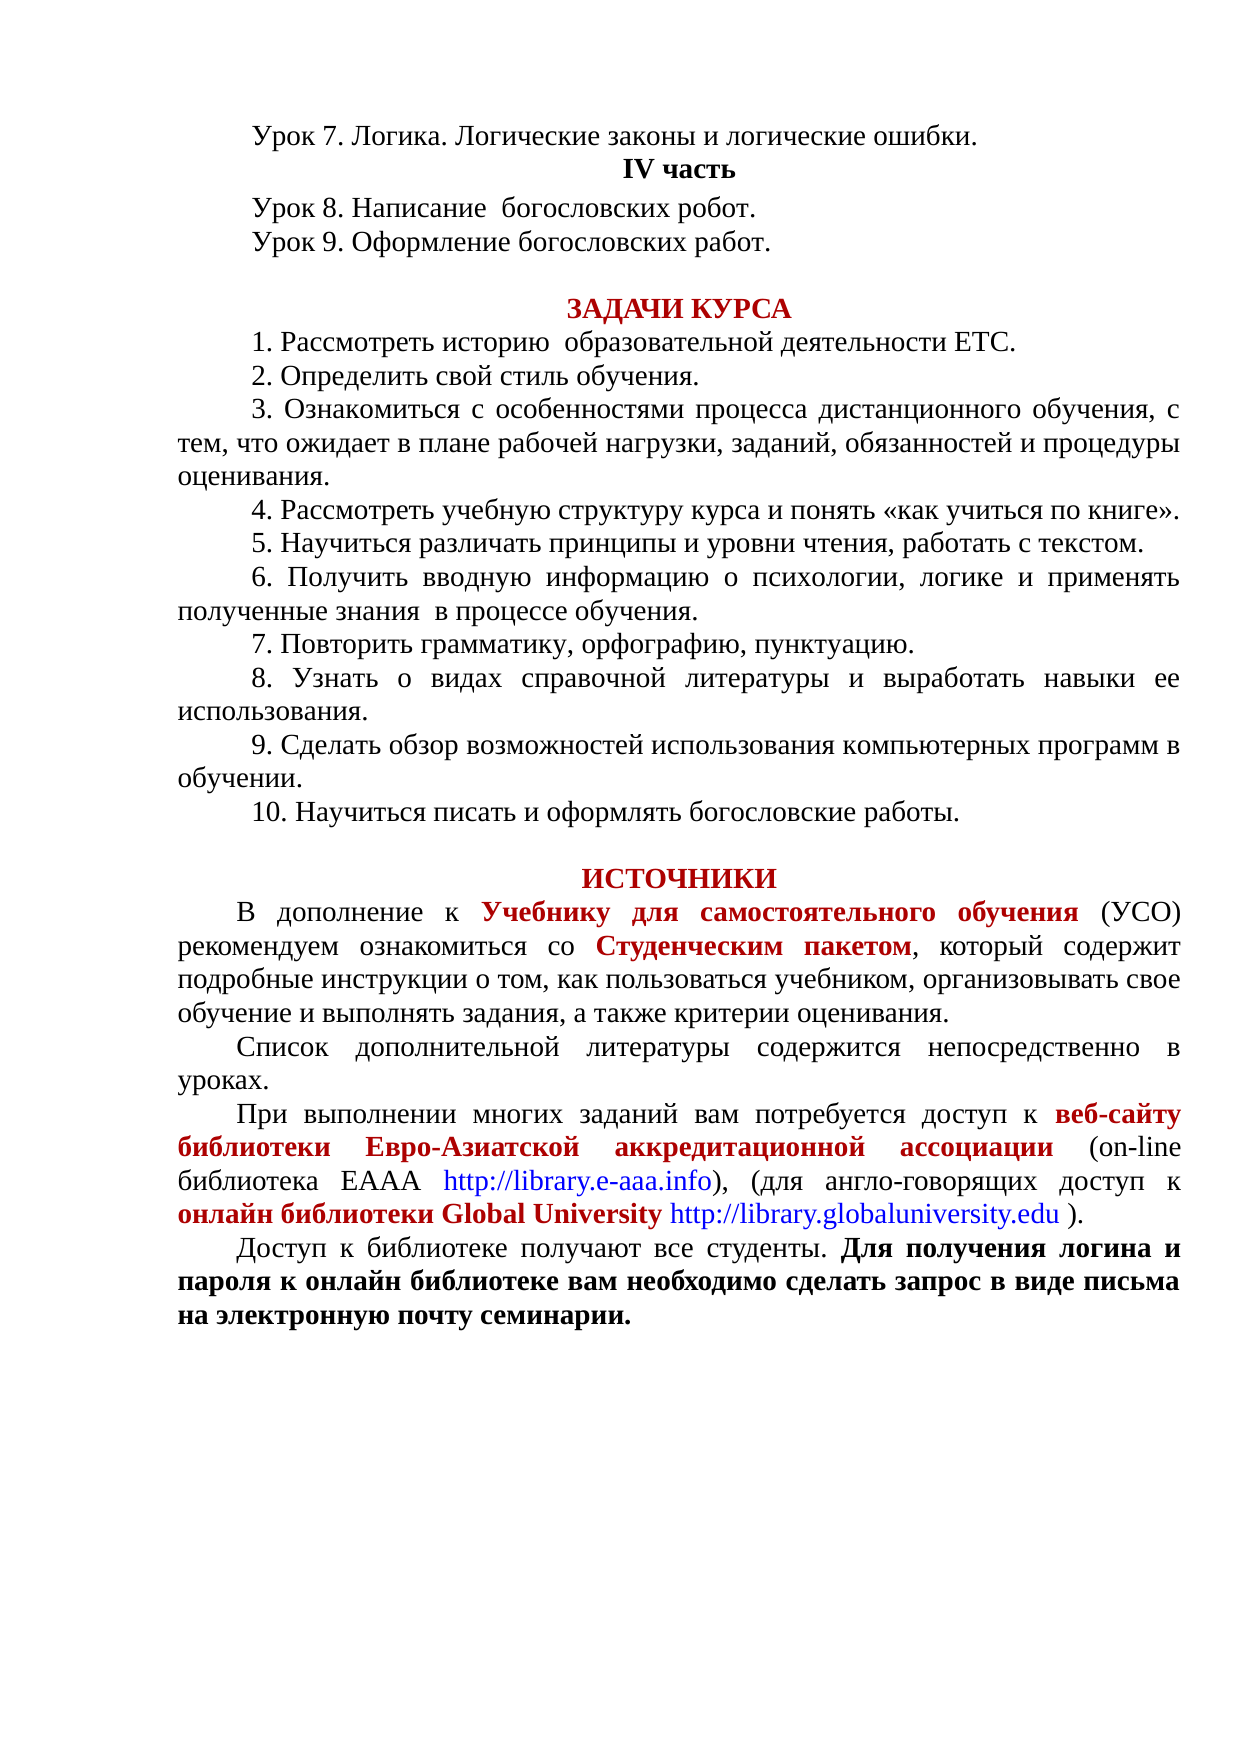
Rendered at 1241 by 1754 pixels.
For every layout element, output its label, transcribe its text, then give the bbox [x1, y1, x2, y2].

text Урок 7. Логика. Логические законы и логические ошибки. [177, 118, 1181, 152]
list ІV часть [177, 152, 1181, 185]
text 6. Получить вводную информацию о психологии, логике и применять полученные знания в процессе обучения. [177, 559, 1181, 626]
text 2. Определить свой стиль обучения. [177, 358, 1181, 391]
text 10. Научиться писать и оформлять богословские работы. [177, 794, 1181, 827]
text Урок 8. Написание богословских робот. [177, 190, 1181, 224]
text 3. Ознакомиться с особенностями процесса дистанционного обучения, с тем, что ожидает в плане рабочей нагрузки, заданий, обязанностей и процедуры оценивания. [177, 391, 1181, 492]
text 4. Рассмотреть учебную структуру курса и понять «как учиться по книге». [177, 492, 1181, 526]
text 9. Сделать обзор возможностей использования компьютерных программ в обучении. [177, 727, 1181, 794]
text В дополнение к Учебнику для самостоятельного обучения (УСО) рекомендуем ознакомиться со Студенческим пакетом, который содержит подробные инструкции о том, как пользоваться учебником, организовывать свое обучение и выполнять задания, а также критерии оценивания. [177, 894, 1181, 1029]
text 8. Узнать о видах справочной литературы и выработать навыки ее использования. [177, 660, 1181, 727]
text Урок 9. Оформление богословских работ. [177, 224, 1181, 257]
text 1. Рассмотреть историю образовательной деятельности ЕТС. [177, 324, 1181, 358]
text Доступ к библиотеке получают все студенты. Для получения логина и пароля к онлайн библиотеке вам необходимо сделать запрос в виде письма на электронную почту семинарии. [177, 1230, 1181, 1331]
text ИСТОЧНИКИ [177, 861, 1181, 894]
text Список дополнительной литературы содержится непосредственно в уроках. [177, 1029, 1181, 1096]
text 7. Повторить грамматику, орфографию, пунктуацию. [177, 626, 1181, 660]
text ЗАДАЧИ КУРСА [177, 291, 1181, 324]
text 5. Научиться различать принципы и уровни чтения, работать с текстом. [177, 526, 1181, 559]
text При выполнении многих заданий вам потребуется доступ к веб-сайту библиотеки Евро-Азиатской аккредитационной ассоциации (on-line библиотека ЕААА http://library.e-aaa.info), (для англо-говорящих доступ к онлайн библиотеки Global University http://library.globaluniversity.edu ). [177, 1096, 1181, 1230]
